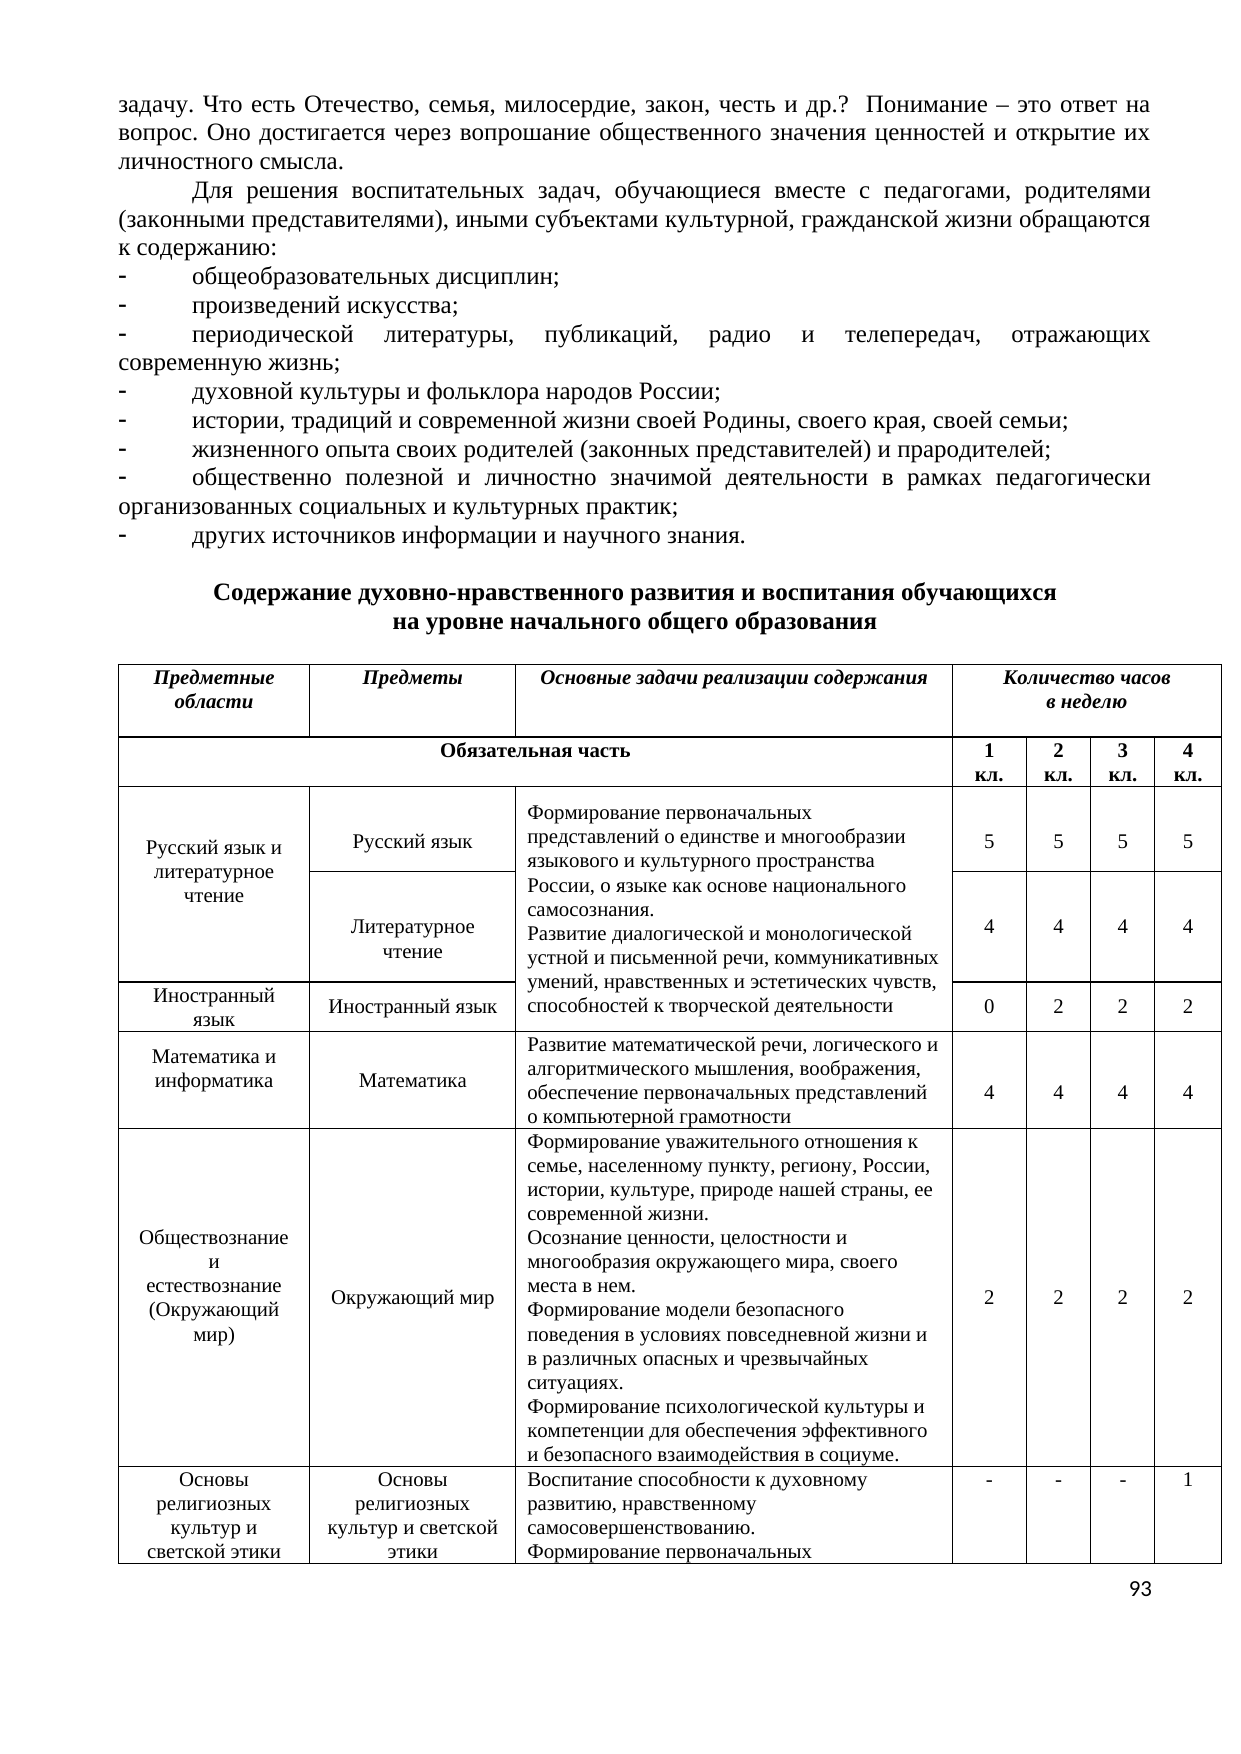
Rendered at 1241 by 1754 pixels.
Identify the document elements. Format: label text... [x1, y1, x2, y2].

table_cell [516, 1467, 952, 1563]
list произведений искусства; [118, 290, 1152, 319]
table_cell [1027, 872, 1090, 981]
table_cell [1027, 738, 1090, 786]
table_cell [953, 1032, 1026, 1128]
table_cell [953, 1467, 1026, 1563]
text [118, 89, 1152, 175]
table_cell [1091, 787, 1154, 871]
list жизненного опыта своих родителей (законных представителей) и прародителей; [118, 434, 1152, 462]
text на уровне начального общего образования [118, 606, 1152, 635]
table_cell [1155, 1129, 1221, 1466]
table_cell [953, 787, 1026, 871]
list периодической литературы, публикаций, радио и телепередач, отражающих современную жизнь; [118, 319, 1152, 376]
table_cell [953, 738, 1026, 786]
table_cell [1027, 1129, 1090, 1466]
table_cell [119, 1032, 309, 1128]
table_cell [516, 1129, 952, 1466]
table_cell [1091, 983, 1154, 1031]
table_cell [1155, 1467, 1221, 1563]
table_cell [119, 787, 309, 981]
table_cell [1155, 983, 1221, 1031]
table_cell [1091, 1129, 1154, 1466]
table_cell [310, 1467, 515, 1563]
list общественно полезной и личностно значимой деятельности в рамках педагогически организованных социальных и культурных практик; [118, 462, 1152, 520]
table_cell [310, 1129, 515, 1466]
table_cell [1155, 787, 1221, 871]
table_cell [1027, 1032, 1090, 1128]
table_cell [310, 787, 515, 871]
list других источников информации и научного знания. [118, 520, 1152, 549]
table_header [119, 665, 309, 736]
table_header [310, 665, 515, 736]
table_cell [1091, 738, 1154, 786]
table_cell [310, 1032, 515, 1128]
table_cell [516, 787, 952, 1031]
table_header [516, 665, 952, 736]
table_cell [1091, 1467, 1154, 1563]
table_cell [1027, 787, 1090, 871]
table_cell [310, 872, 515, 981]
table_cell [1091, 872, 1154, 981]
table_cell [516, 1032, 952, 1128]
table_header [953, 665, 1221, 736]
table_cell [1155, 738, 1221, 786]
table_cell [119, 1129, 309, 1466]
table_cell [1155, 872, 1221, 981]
list духовной культуры и фольклора народов России; [118, 376, 1152, 405]
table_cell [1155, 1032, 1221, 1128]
list истории, традиций и современной жизни своей Родины, своего края, своей семьи; [118, 405, 1152, 434]
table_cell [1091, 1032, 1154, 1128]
text Для решения воспитательных задач, обучающиеся вместе с педагогами, родителями (законными представителями), иными субъектами культурной, гражданской жизни обращаются к содержанию: [118, 175, 1152, 261]
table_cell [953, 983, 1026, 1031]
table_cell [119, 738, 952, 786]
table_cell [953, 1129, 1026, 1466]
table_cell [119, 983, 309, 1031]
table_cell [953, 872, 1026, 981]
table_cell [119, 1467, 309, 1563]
text Содержание духовно-нравственного развития и воспитания обучающихся [118, 577, 1152, 606]
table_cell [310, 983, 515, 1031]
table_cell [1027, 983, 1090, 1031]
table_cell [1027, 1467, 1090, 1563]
list общеобразовательных дисциплин; [118, 261, 1152, 290]
